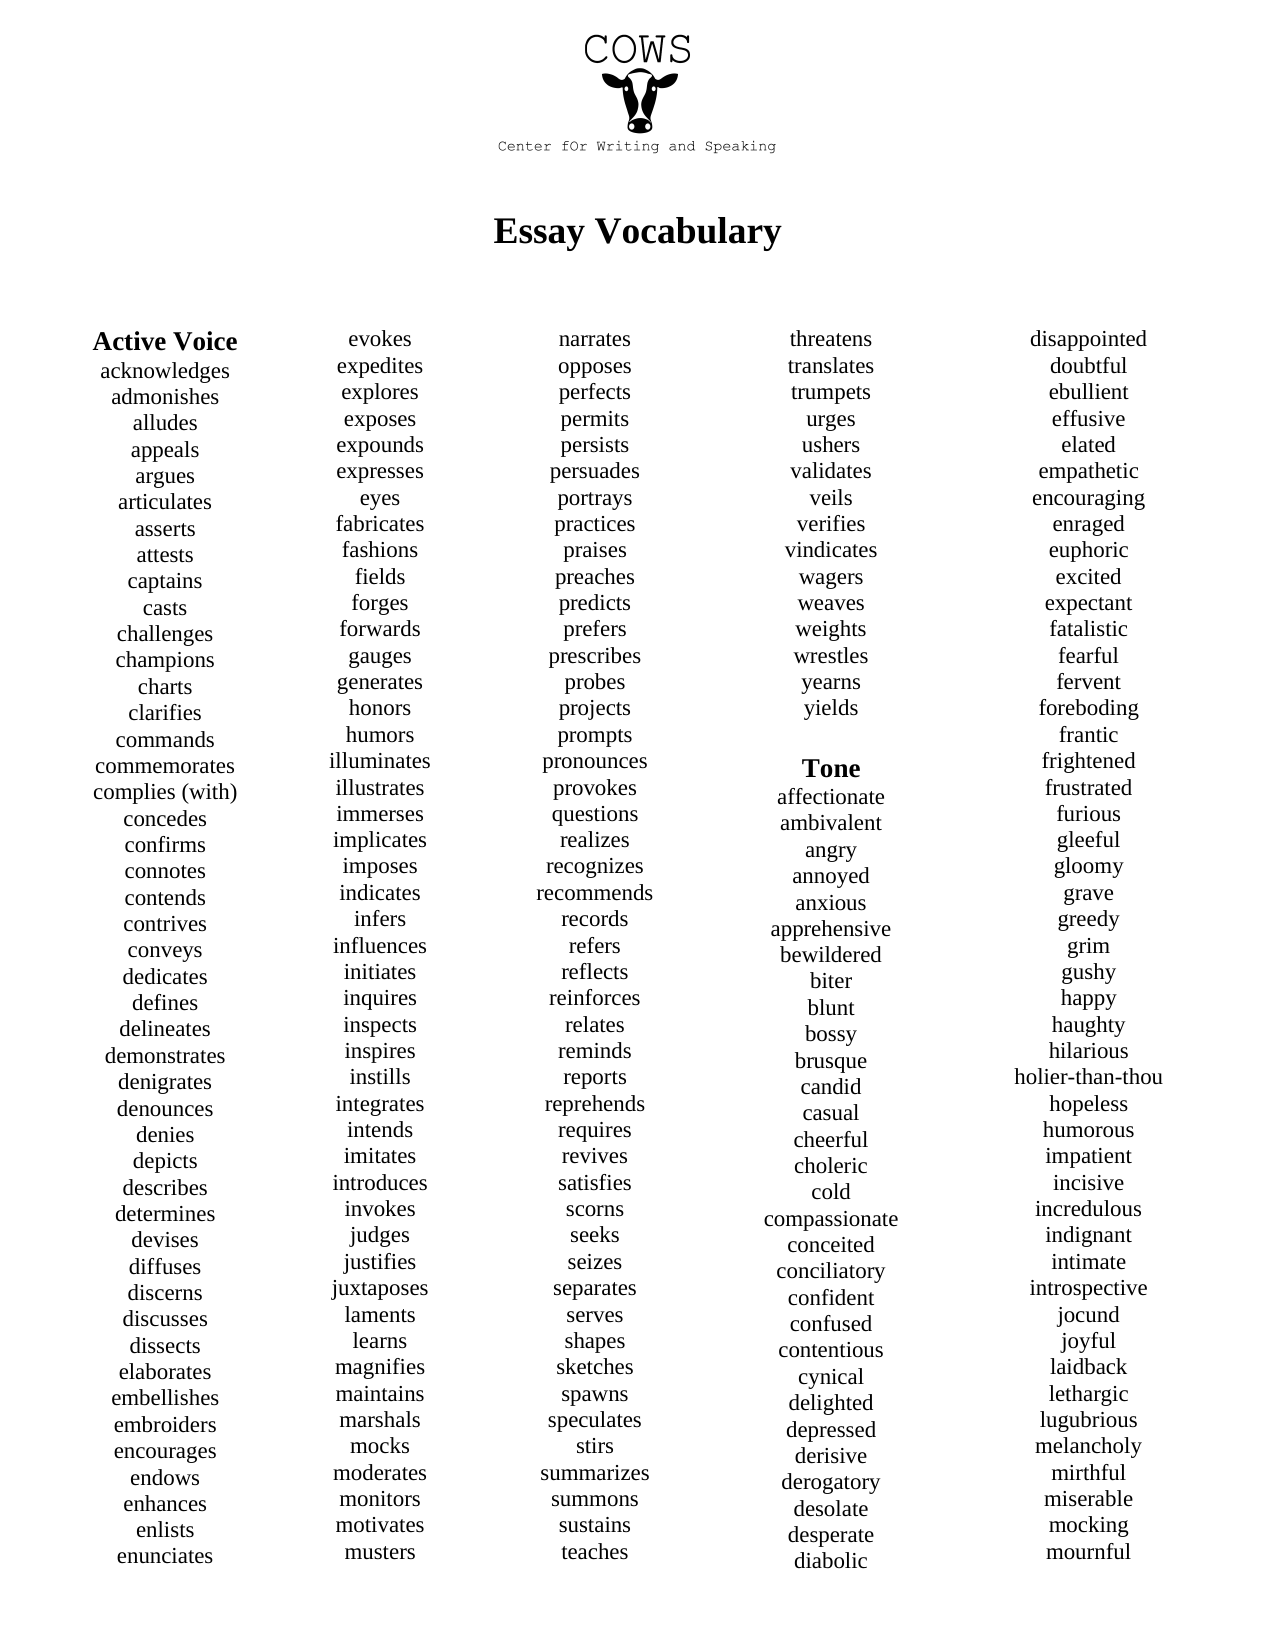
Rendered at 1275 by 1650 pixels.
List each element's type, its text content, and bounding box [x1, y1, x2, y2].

text reports [505, 1063, 685, 1090]
text fervent [977, 668, 1200, 694]
text affectionate [719, 783, 942, 809]
text biter [719, 968, 942, 994]
text enlists [75, 1516, 255, 1543]
text conciliatory [719, 1257, 942, 1284]
text ushers [719, 431, 942, 457]
text separates [505, 1274, 685, 1301]
text describes [75, 1174, 255, 1200]
text fearful [977, 642, 1200, 668]
text impatient [977, 1142, 1200, 1169]
text elated [977, 431, 1200, 457]
text prescribes [505, 642, 685, 668]
text sustains [505, 1511, 685, 1538]
text enunciates [75, 1543, 255, 1569]
text mocking [977, 1511, 1200, 1538]
text greedy [977, 905, 1200, 932]
text frustrated [977, 773, 1200, 800]
text denigrates [75, 1068, 255, 1094]
text desperate [719, 1521, 942, 1547]
text indignant [977, 1222, 1200, 1248]
text trumpets [719, 378, 942, 404]
text exposes [290, 404, 470, 431]
text casual [719, 1099, 942, 1126]
text cold [719, 1178, 942, 1205]
text reminds [505, 1037, 685, 1063]
text infers [290, 905, 470, 932]
text evokes [290, 326, 470, 352]
text fabricates [290, 510, 470, 536]
text grim [977, 932, 1200, 958]
text requires [505, 1116, 685, 1142]
text grave [977, 879, 1200, 905]
text lugubrious [977, 1406, 1200, 1432]
text challenges [75, 620, 255, 647]
text probes [505, 668, 685, 694]
text justifies [290, 1248, 470, 1274]
text furious [977, 800, 1200, 826]
text dissects [75, 1332, 255, 1358]
text miserable [977, 1485, 1200, 1511]
text imitates [290, 1142, 470, 1169]
text illuminates [290, 747, 470, 773]
text projects [505, 694, 685, 721]
text refers [505, 932, 685, 958]
text brusque [719, 1047, 942, 1073]
text humors [290, 721, 470, 747]
text champions [75, 647, 255, 673]
text concedes [75, 805, 255, 831]
text incisive [977, 1169, 1200, 1195]
text intends [290, 1116, 470, 1142]
text foreboding [977, 694, 1200, 721]
text confident [719, 1284, 942, 1310]
text argues [75, 462, 255, 488]
text confirms [75, 831, 255, 857]
text shapes [505, 1327, 685, 1353]
text expectant [977, 589, 1200, 615]
text defines [75, 989, 255, 1016]
text expresses [290, 457, 470, 484]
text complies (with) [75, 778, 255, 805]
text demonstrates [75, 1042, 255, 1068]
text cheerful [719, 1126, 942, 1152]
text forwards [290, 615, 470, 642]
text delighted [719, 1389, 942, 1416]
text angry [719, 836, 942, 862]
text Tone [719, 752, 942, 783]
text effusive [977, 404, 1200, 431]
text seizes [505, 1248, 685, 1274]
text casts [75, 594, 255, 620]
text encouraging [977, 484, 1200, 510]
text prefers [505, 615, 685, 642]
text learns [290, 1327, 470, 1353]
text devises [75, 1226, 255, 1253]
text mirthful [977, 1459, 1200, 1485]
text commands [75, 726, 255, 752]
text illustrates [290, 773, 470, 800]
text enraged [977, 510, 1200, 536]
text initiates [290, 958, 470, 984]
text diffuses [75, 1253, 255, 1279]
text praises [505, 536, 685, 563]
text acknowledges [75, 357, 255, 383]
text reprehends [505, 1090, 685, 1116]
text frightened [977, 747, 1200, 773]
text threatens [719, 326, 942, 352]
text prompts [505, 721, 685, 747]
text weights [719, 615, 942, 642]
picture [474, 0, 802, 180]
text reflects [505, 958, 685, 984]
text vindicates [719, 536, 942, 563]
text satisfies [505, 1169, 685, 1195]
text magnifies [290, 1353, 470, 1380]
text derisive [719, 1442, 942, 1468]
text yields [719, 694, 942, 721]
text expounds [290, 431, 470, 457]
text intimate [977, 1248, 1200, 1274]
text permits [505, 404, 685, 431]
text doubtful [977, 352, 1200, 378]
text haughty [977, 1011, 1200, 1037]
text relates [505, 1011, 685, 1037]
text preaches [505, 563, 685, 589]
text serves [505, 1301, 685, 1327]
text gushy [977, 958, 1200, 984]
text inspects [290, 1011, 470, 1037]
text scorns [505, 1195, 685, 1222]
text verifies [719, 510, 942, 536]
text depressed [719, 1416, 942, 1442]
text reinforces [505, 984, 685, 1011]
text imposes [290, 853, 470, 879]
text holier-than-thou [977, 1063, 1200, 1090]
text fashions [290, 536, 470, 563]
text mournful [977, 1538, 1200, 1564]
text delineates [75, 1016, 255, 1042]
text Essay Vocabulary [75, 208, 1200, 251]
text choleric [719, 1152, 942, 1178]
text judges [290, 1222, 470, 1248]
text opposes [505, 352, 685, 378]
text charts [75, 673, 255, 699]
text realizes [505, 826, 685, 853]
text captains [75, 567, 255, 594]
text disappointed [977, 326, 1200, 352]
text compassionate [719, 1205, 942, 1231]
text joyful [977, 1327, 1200, 1353]
text yearns [719, 668, 942, 694]
text introspective [977, 1274, 1200, 1301]
text connotes [75, 857, 255, 884]
text annoyed [719, 862, 942, 888]
text denounces [75, 1094, 255, 1121]
text apprehensive [719, 915, 942, 941]
text recommends [505, 879, 685, 905]
text implicates [290, 826, 470, 853]
text wrestles [719, 642, 942, 668]
text bossy [719, 1020, 942, 1047]
text confused [719, 1310, 942, 1337]
text monitors [290, 1485, 470, 1511]
text articulates [75, 488, 255, 515]
text denies [75, 1121, 255, 1147]
text portrays [505, 484, 685, 510]
text determines [75, 1200, 255, 1226]
text generates [290, 668, 470, 694]
text indicates [290, 879, 470, 905]
text explores [290, 378, 470, 404]
text sketches [505, 1353, 685, 1380]
text anxious [719, 888, 942, 915]
text conceited [719, 1231, 942, 1257]
text summarizes [505, 1459, 685, 1485]
text gleeful [977, 826, 1200, 853]
text revives [505, 1142, 685, 1169]
text persuades [505, 457, 685, 484]
text forges [290, 589, 470, 615]
text endows [75, 1463, 255, 1490]
text excited [977, 563, 1200, 589]
text hilarious [977, 1037, 1200, 1063]
text inquires [290, 984, 470, 1011]
text juxtaposes [290, 1274, 470, 1301]
text ambivalent [719, 809, 942, 836]
text seeks [505, 1222, 685, 1248]
text dedicates [75, 963, 255, 989]
text maintains [290, 1380, 470, 1406]
text encourages [75, 1437, 255, 1463]
text recognizes [505, 853, 685, 879]
text contrives [75, 910, 255, 936]
text discusses [75, 1305, 255, 1332]
text euphoric [977, 536, 1200, 563]
text attests [75, 541, 255, 567]
text desolate [719, 1495, 942, 1521]
text bewildered [719, 941, 942, 968]
text embellishes [75, 1384, 255, 1411]
text commemorates [75, 752, 255, 778]
text appeals [75, 436, 255, 462]
text predicts [505, 589, 685, 615]
text Active Voice [75, 326, 255, 357]
text lethargic [977, 1380, 1200, 1406]
text gloomy [977, 853, 1200, 879]
text melancholy [977, 1432, 1200, 1459]
text laments [290, 1301, 470, 1327]
text spawns [505, 1380, 685, 1406]
text incredulous [977, 1195, 1200, 1222]
text inspires [290, 1037, 470, 1063]
text narrates [505, 326, 685, 352]
text ebullient [977, 378, 1200, 404]
text expedites [290, 352, 470, 378]
text laidback [977, 1353, 1200, 1380]
text blunt [719, 994, 942, 1020]
text influences [290, 932, 470, 958]
text introduces [290, 1169, 470, 1195]
text integrates [290, 1090, 470, 1116]
text moderates [290, 1459, 470, 1485]
text translates [719, 352, 942, 378]
text persists [505, 431, 685, 457]
text enhances [75, 1490, 255, 1516]
text records [505, 905, 685, 932]
text wagers [719, 563, 942, 589]
text veils [719, 484, 942, 510]
text validates [719, 457, 942, 484]
text marshals [290, 1406, 470, 1432]
text happy [977, 984, 1200, 1011]
text empathetic [977, 457, 1200, 484]
text clarifies [75, 699, 255, 726]
text candid [719, 1073, 942, 1099]
text mocks [290, 1432, 470, 1459]
text pronounces [505, 747, 685, 773]
text eyes [290, 484, 470, 510]
text motivates [290, 1511, 470, 1538]
text contentious [719, 1337, 942, 1363]
text practices [505, 510, 685, 536]
text alludes [75, 409, 255, 436]
text frantic [977, 721, 1200, 747]
text contends [75, 884, 255, 910]
text elaborates [75, 1358, 255, 1384]
text provokes [505, 773, 685, 800]
text gauges [290, 642, 470, 668]
text fatalistic [977, 615, 1200, 642]
text hopeless [977, 1090, 1200, 1116]
text jocund [977, 1301, 1200, 1327]
text speculates [505, 1406, 685, 1432]
text honors [290, 694, 470, 721]
text cynical [719, 1363, 942, 1389]
text conveys [75, 936, 255, 963]
text questions [505, 800, 685, 826]
text admonishes [75, 383, 255, 409]
text asserts [75, 515, 255, 541]
text perfects [505, 378, 685, 404]
text instills [290, 1063, 470, 1090]
text immerses [290, 800, 470, 826]
text fields [290, 563, 470, 589]
text embroiders [75, 1411, 255, 1437]
text invokes [290, 1195, 470, 1222]
text diabolic [719, 1547, 942, 1574]
text teaches [505, 1538, 685, 1564]
text weaves [719, 589, 942, 615]
text musters [290, 1538, 470, 1564]
text stirs [505, 1432, 685, 1459]
text summons [505, 1485, 685, 1511]
text humorous [977, 1116, 1200, 1142]
text discerns [75, 1279, 255, 1305]
text derogatory [719, 1468, 942, 1495]
text urges [719, 404, 942, 431]
text depicts [75, 1147, 255, 1174]
